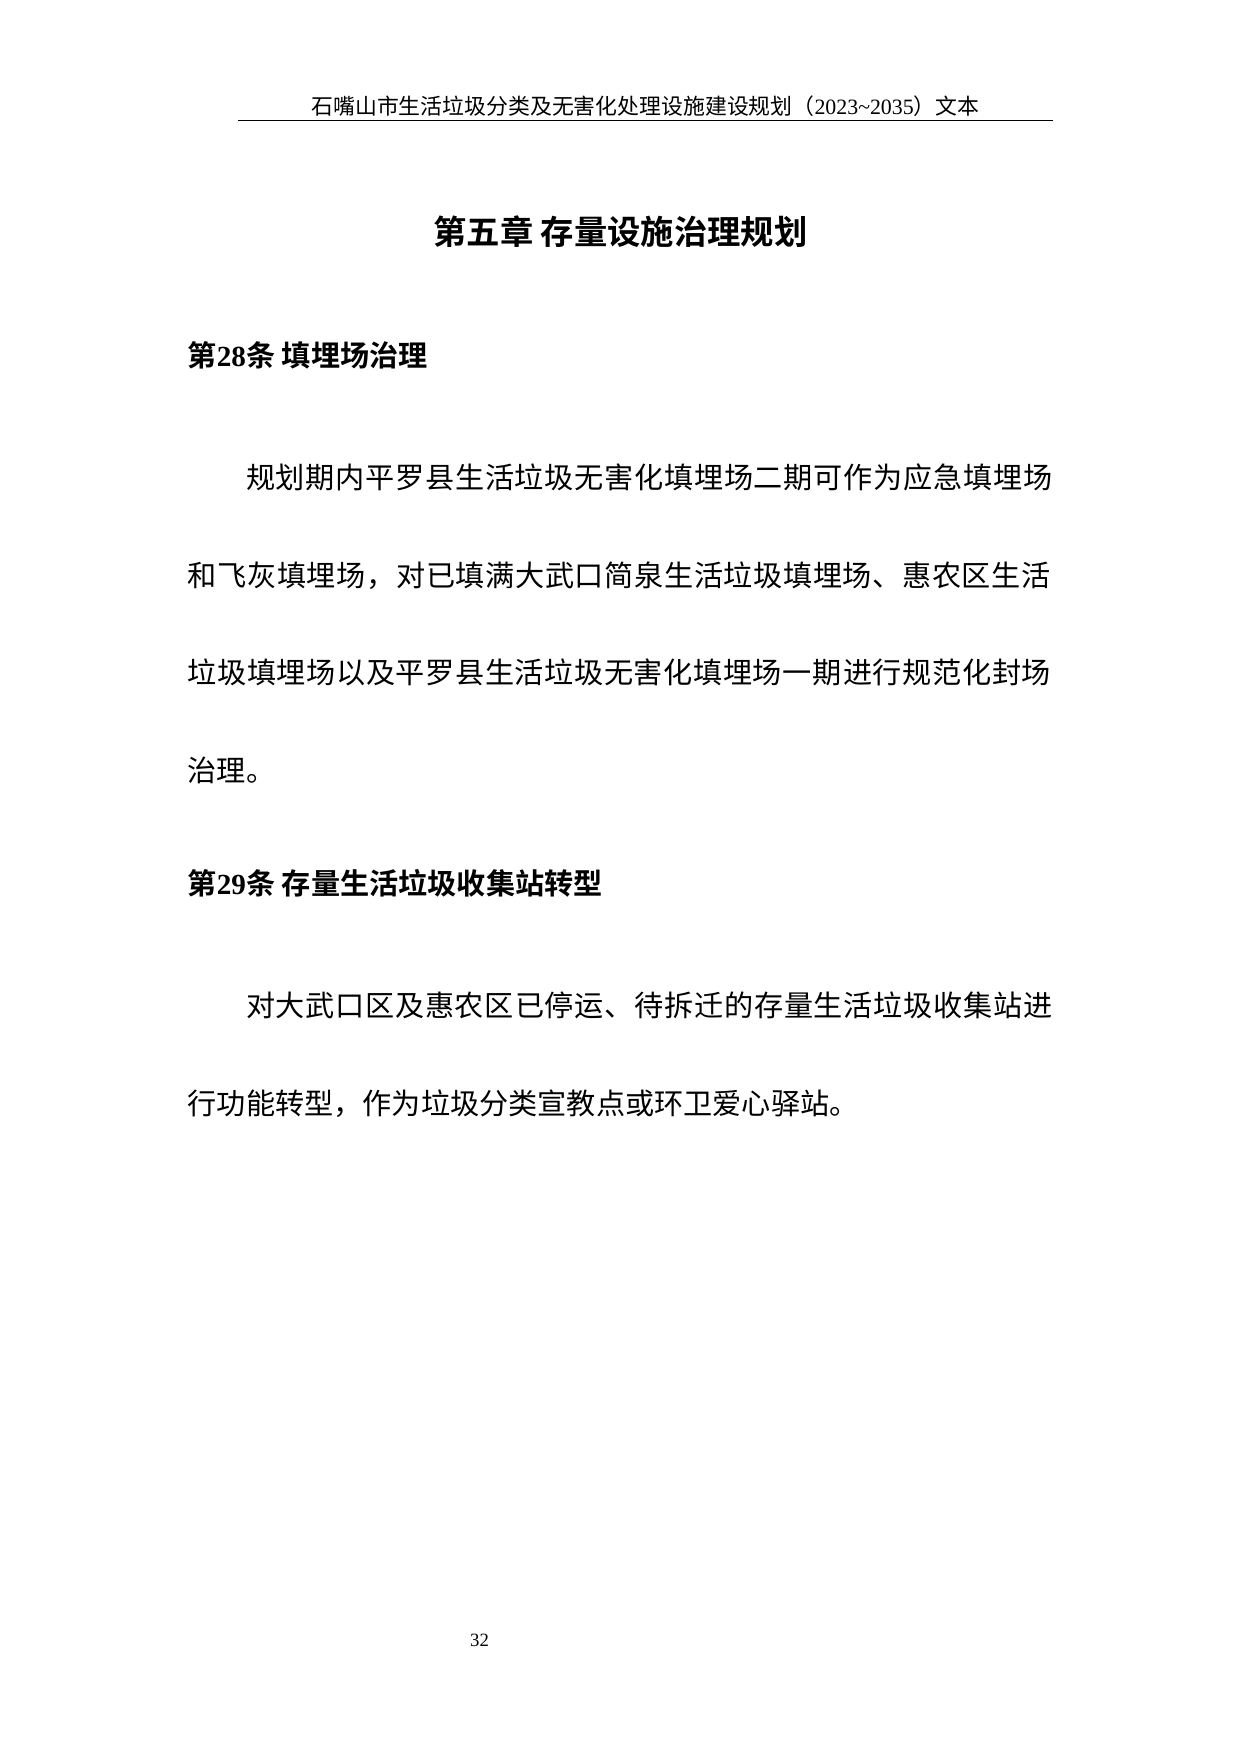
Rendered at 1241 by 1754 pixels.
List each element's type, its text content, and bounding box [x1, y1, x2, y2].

subtitle 存量生活垃圾收集站转型 [187, 849, 1053, 914]
text 规划期内平罗县生活垃圾无害化填埋场二期可作为应急填埋场和飞灰填埋场，对已填满大武口简泉生活垃圾填埋场、惠农区生活垃圾填埋场以及平罗县生活垃圾无害化填埋场一期进行规范化封场治理。 [187, 443, 1053, 801]
subtitle 填埋场治理 [187, 321, 1053, 386]
text 对大武口区及惠农区已停运、待拆迁的存量生活垃圾收集站进行功能转型，作为垃圾分类宣教点或环卫爱心驿站。 [187, 972, 1053, 1134]
subtitle 存量设施治理规划 [187, 197, 1053, 262]
